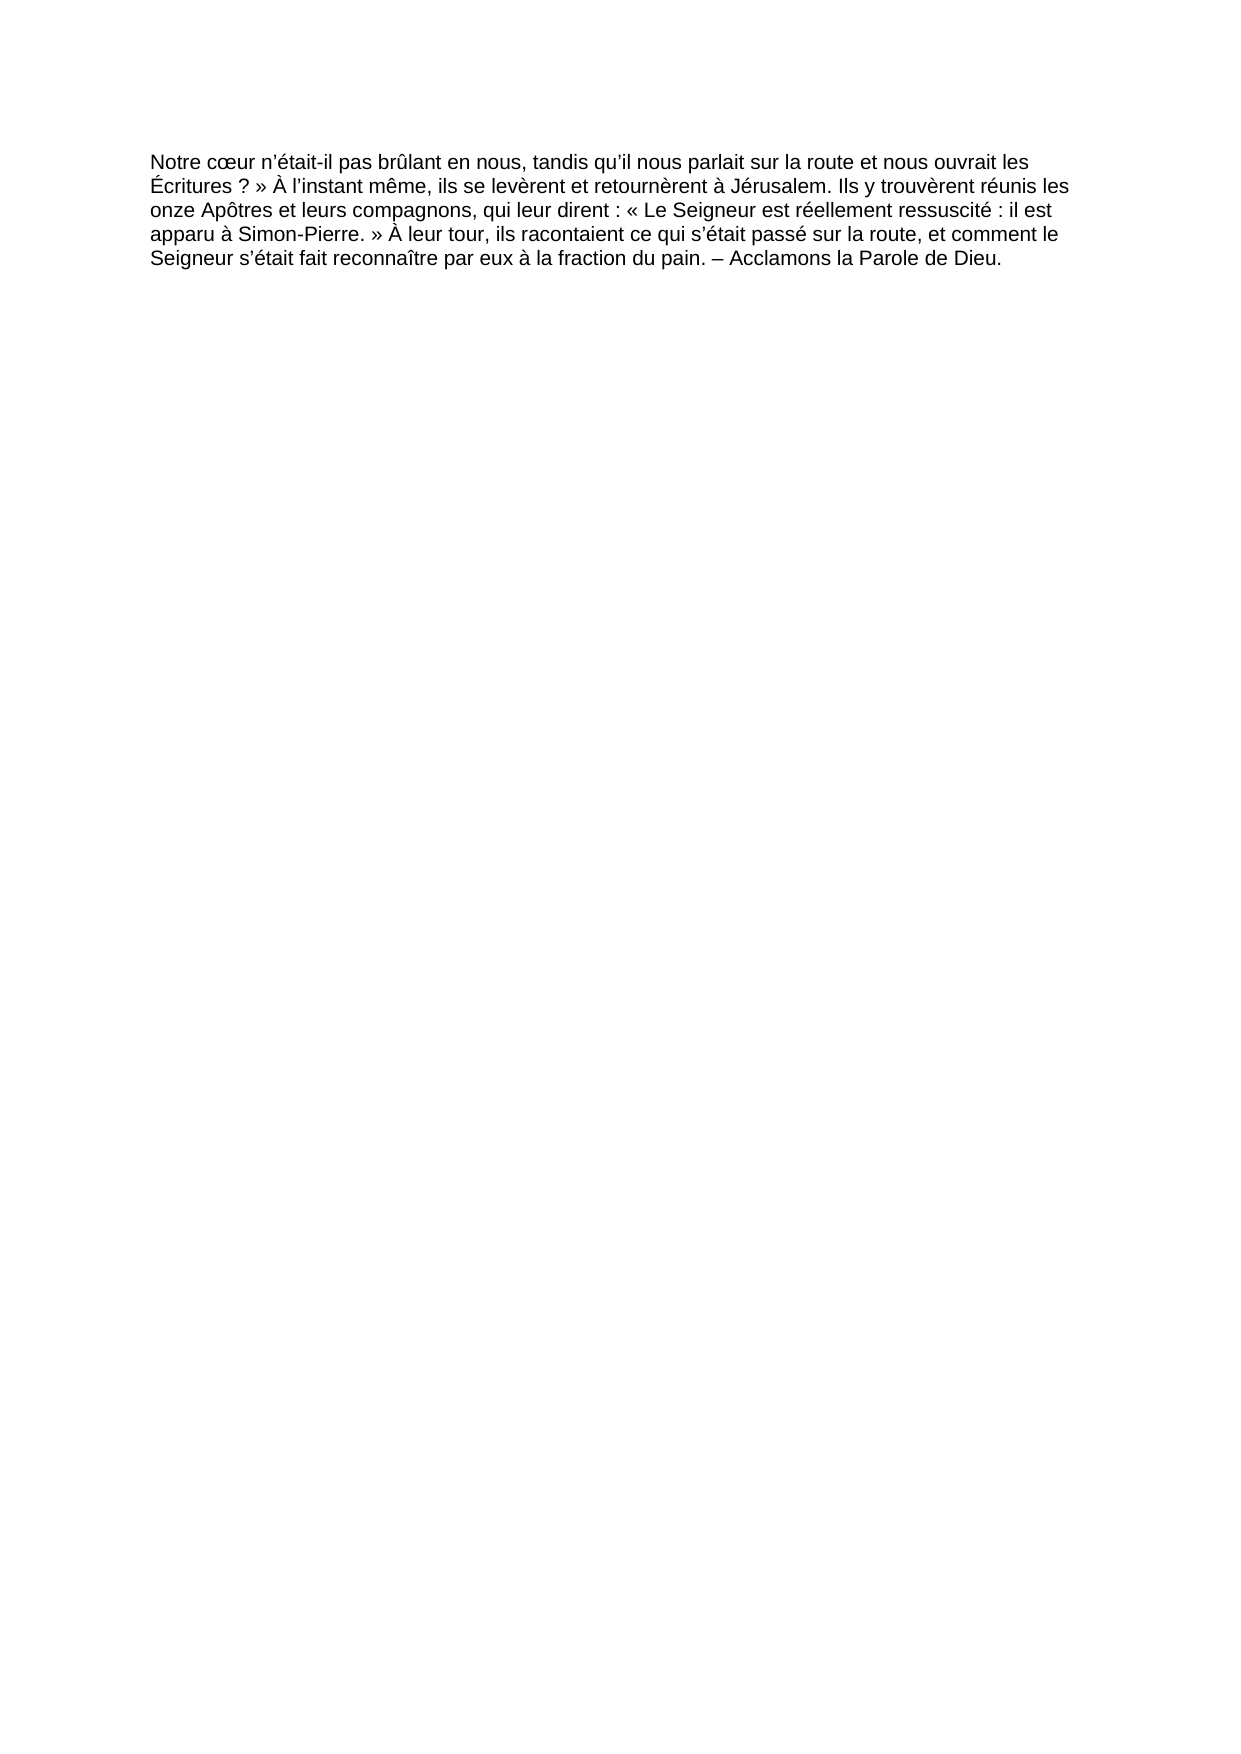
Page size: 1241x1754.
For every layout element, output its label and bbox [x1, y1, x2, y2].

text [150, 150, 1090, 270]
